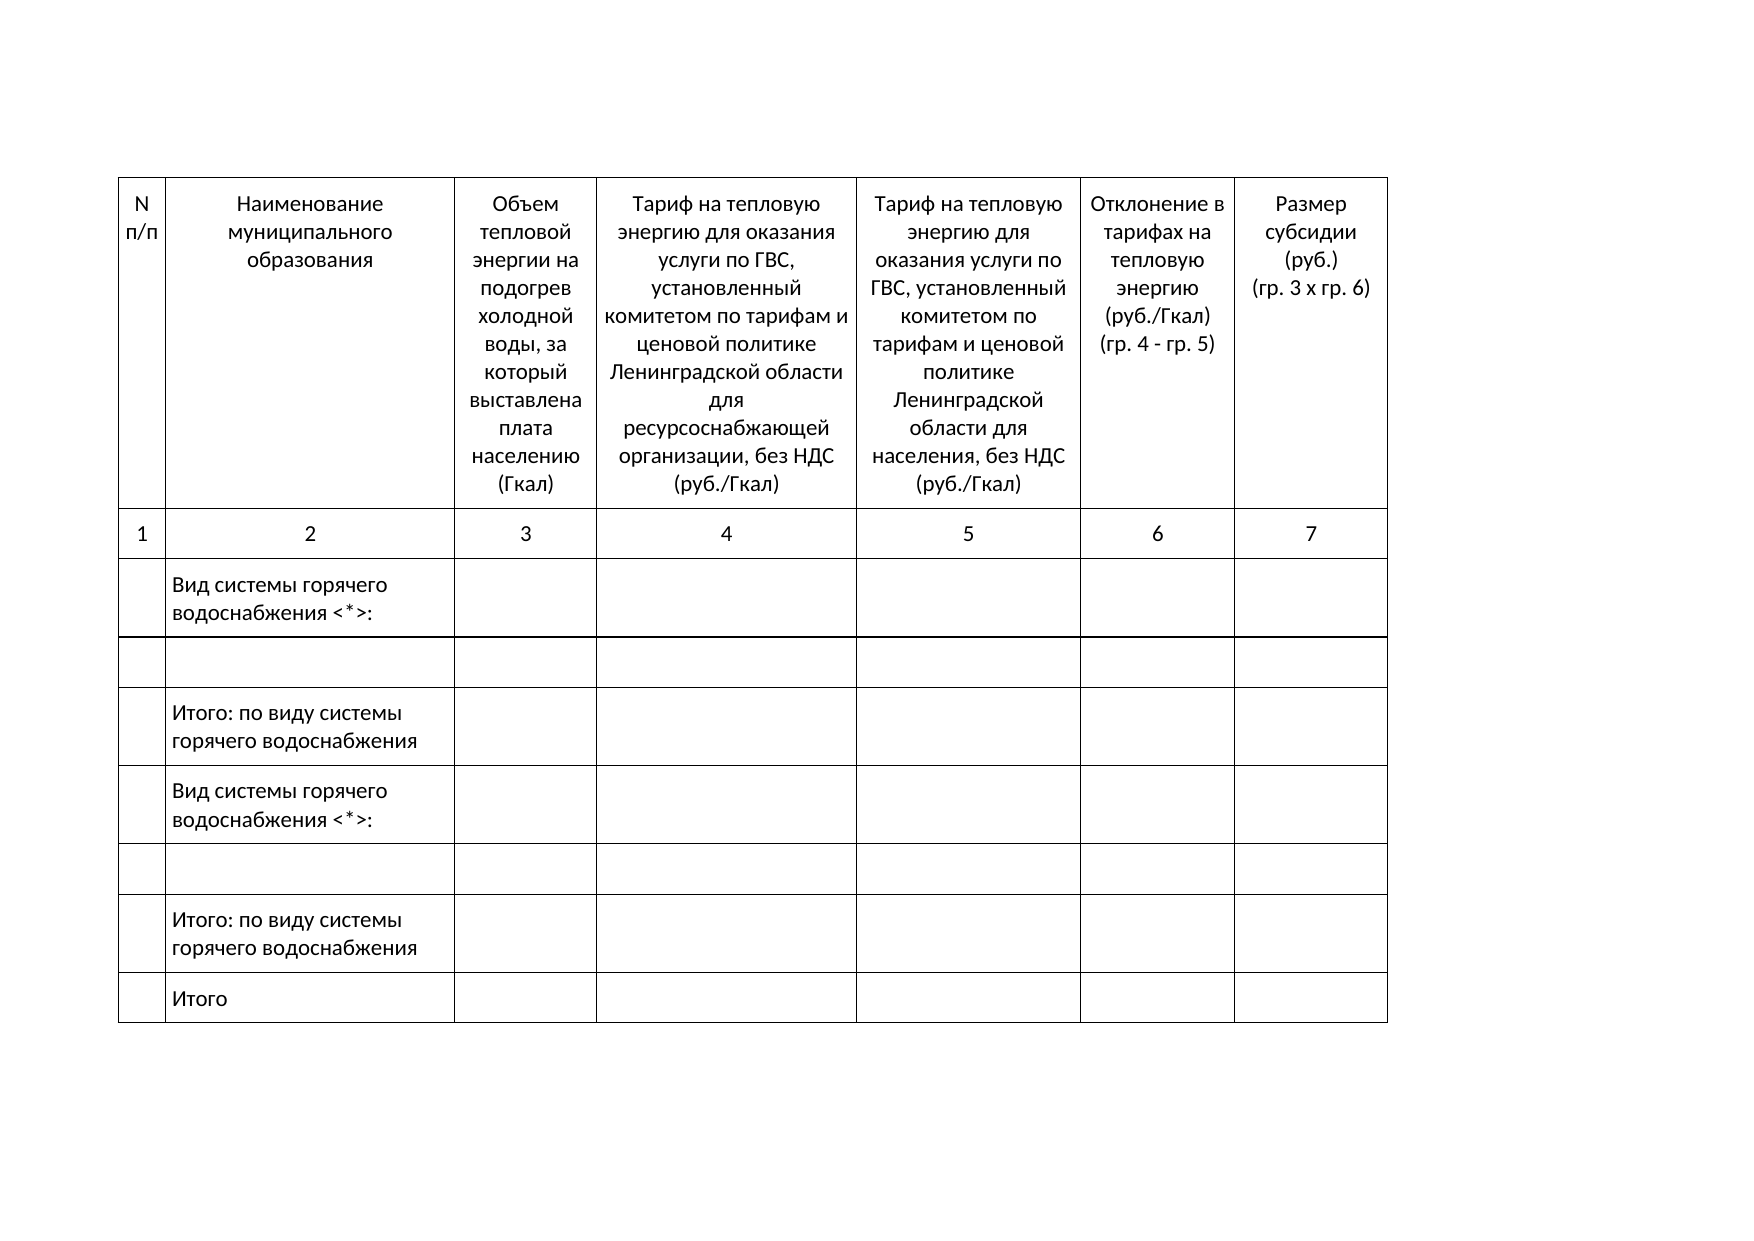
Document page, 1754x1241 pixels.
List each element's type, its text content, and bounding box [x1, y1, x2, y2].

table_cell [455, 688, 596, 765]
table_cell [857, 638, 1080, 687]
table_cell Итого: по виду системы горячего водоснабжения [166, 688, 454, 765]
table_cell [857, 844, 1080, 894]
table_cell [119, 559, 165, 636]
table_cell Вид системы горячего водоснабжения <*>: [166, 559, 454, 636]
table_cell [1081, 844, 1234, 894]
table_header Объем тепловой энергии на подогрев холодной воды, за который выставлена плата населению (Гкал) [455, 178, 596, 508]
table_cell [119, 638, 165, 687]
table_cell [455, 559, 596, 636]
table_cell 4 [597, 509, 856, 558]
table_cell 5 [857, 509, 1080, 558]
table_cell [119, 766, 165, 843]
table_cell [1235, 766, 1387, 843]
table_header Тариф на тепловую энергию для оказания услуги по ГВС, установленный комитетом по тарифам и ценовой политике Ленинградской области для населения, без НДС (руб./Гкал) [857, 178, 1080, 508]
table_cell Итого: по виду системы горячего водоснабжения [166, 895, 454, 972]
table_cell 2 [166, 509, 454, 558]
table_cell [597, 844, 856, 894]
table_cell [455, 844, 596, 894]
table_cell [1235, 895, 1387, 972]
table_header N п/п [119, 178, 165, 508]
table_cell [1081, 766, 1234, 843]
table_cell [597, 638, 856, 687]
table_cell 7 [1235, 509, 1387, 558]
table_cell [166, 638, 454, 687]
table_cell [857, 559, 1080, 636]
table_cell [119, 688, 165, 765]
table_cell [1081, 559, 1234, 636]
table_cell [455, 638, 596, 687]
table_header Отклонение в тарифах на тепловую энергию (руб./Гкал) (гр. 4 - гр. 5) [1081, 178, 1234, 508]
table_cell [857, 895, 1080, 972]
table_cell Вид системы горячего водоснабжения <*>: [166, 766, 454, 843]
table_header Наименование муниципального образования [166, 178, 454, 508]
table_cell [1081, 688, 1234, 765]
table_cell [597, 766, 856, 843]
table_cell [857, 766, 1080, 843]
table_cell [597, 973, 856, 1022]
table_cell Итого [166, 973, 454, 1022]
table_cell [455, 895, 596, 972]
table_cell [1235, 688, 1387, 765]
table_cell [119, 895, 165, 972]
table_header Размер субсидии (руб.) (гр. 3 x гр. 6) [1235, 178, 1387, 508]
table_cell [166, 844, 454, 894]
table_cell [119, 844, 165, 894]
table_cell [597, 559, 856, 636]
table_cell 1 [119, 509, 165, 558]
table_cell [1081, 973, 1234, 1022]
table_cell [597, 895, 856, 972]
table_cell [1235, 559, 1387, 636]
table_cell [857, 688, 1080, 765]
table_cell [597, 688, 856, 765]
table_cell [1235, 638, 1387, 687]
table_cell [119, 973, 165, 1022]
table_cell [455, 766, 596, 843]
table_header Тариф на тепловую энергию для оказания услуги по ГВС, установленный комитетом по тарифам и ценовой политике Ленинградской области для ресурсоснабжающей организации, без НДС (руб./Гкал) [597, 178, 856, 508]
table_cell [857, 973, 1080, 1022]
table_cell [455, 973, 596, 1022]
table_cell [1081, 638, 1234, 687]
table_cell [1235, 973, 1387, 1022]
table_cell 3 [455, 509, 596, 558]
table_cell 6 [1081, 509, 1234, 558]
table_cell [1235, 844, 1387, 894]
table_cell [1081, 895, 1234, 972]
